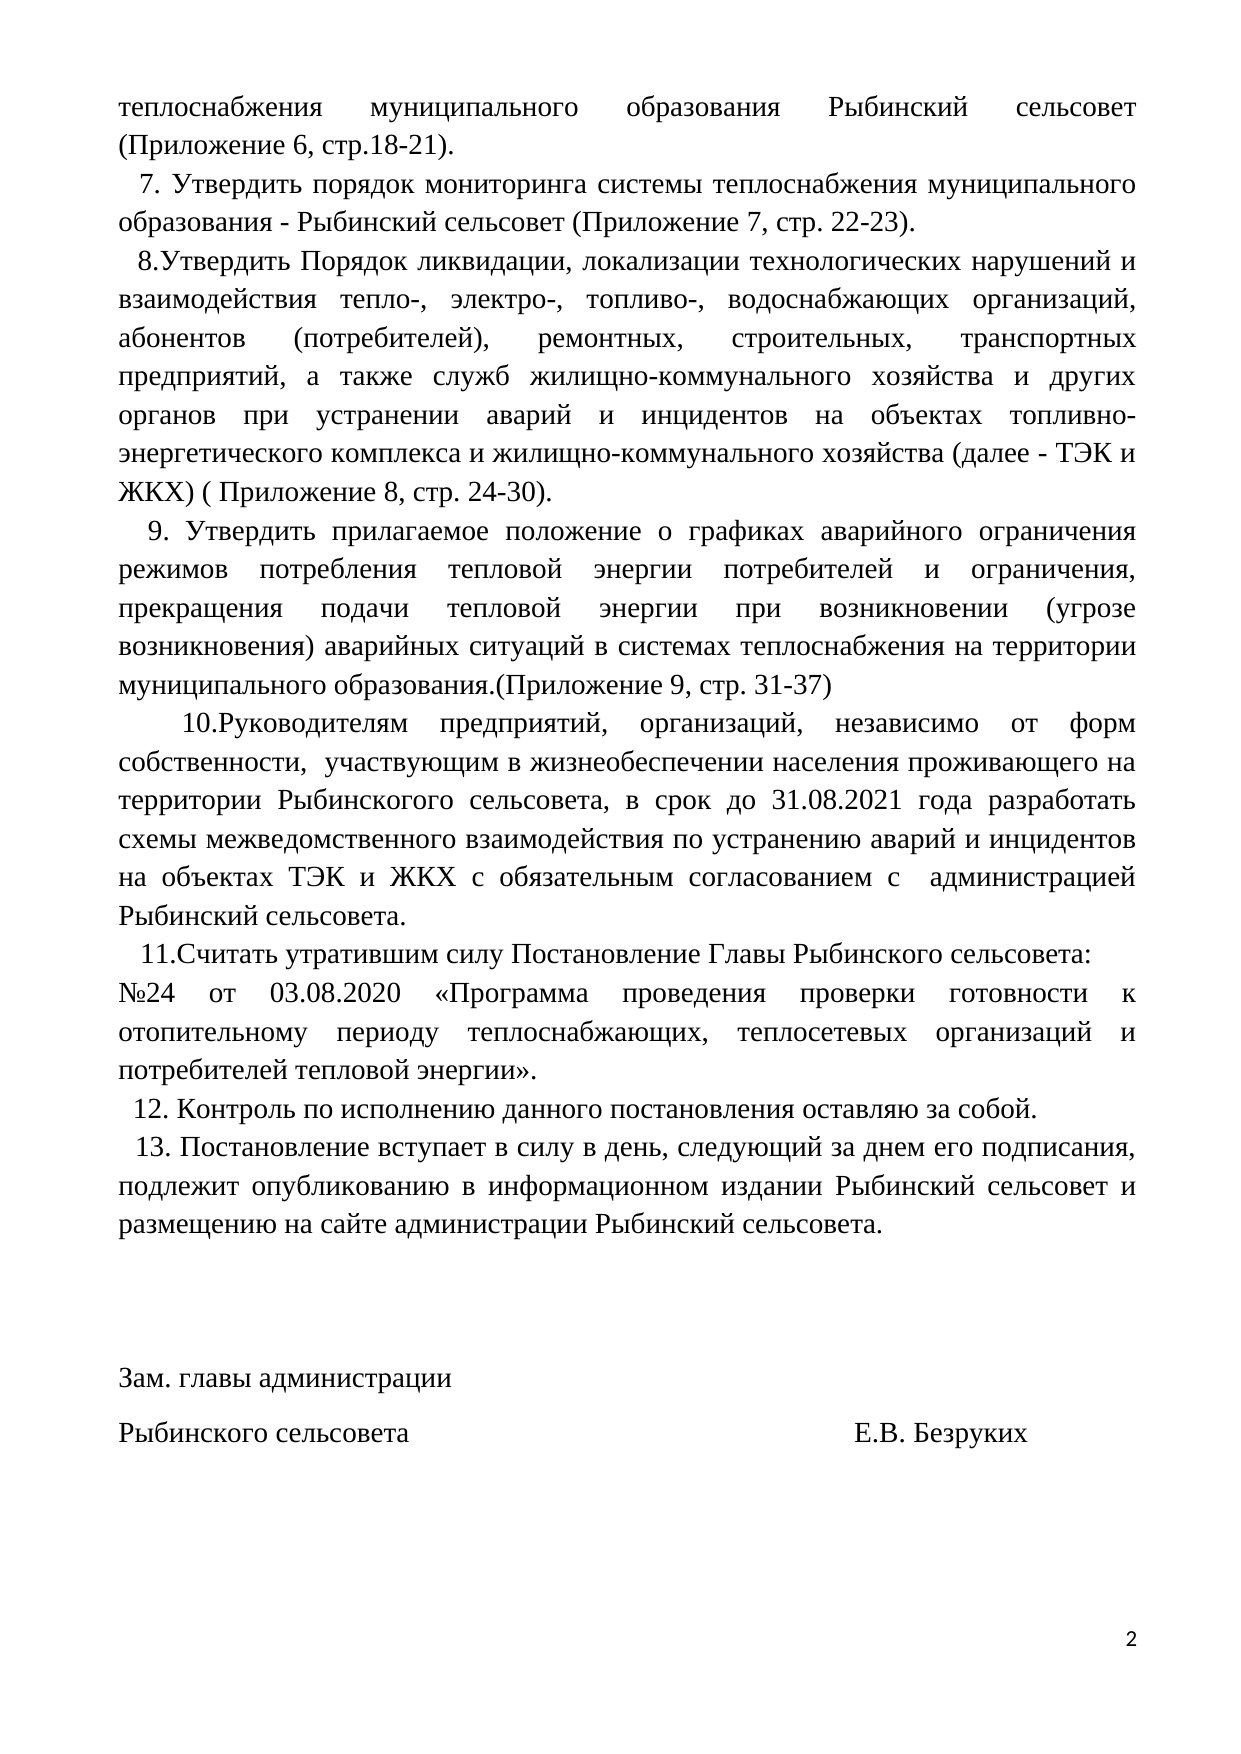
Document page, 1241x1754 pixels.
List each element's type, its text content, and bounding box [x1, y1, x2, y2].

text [118, 89, 1137, 161]
text Рыбинского сельсовета Е.В. Безруких [118, 1415, 1137, 1448]
text 7. Утвердить порядок мониторинга системы теплоснабжения муниципального образования - Рыбинский сельсовет (Приложение 7, стр. 22-23). [118, 166, 1137, 238]
text 11.Считать утратившим силу Постановление Главы Рыбинского сельсовета: [118, 937, 1137, 970]
text 8.Утвердить Порядок ликвидации, локализации технологических нарушений и взаимодействия тепло-, электро-, топливо-, водоснабжающих организаций, абонентов (потребителей), ремонтных, строительных, транспортных предприятий, а также служб жилищно-коммунального хозяйства и других органов при устранении аварий и инцидентов на объектах топливно-энергетического комплекса и жилищно-коммунального хозяйства (далее - ТЭК и ЖКХ) ( Приложение 8, стр. 24-30). [118, 243, 1137, 508]
text №24 от 03.08.2020 «Программа проведения проверки готовности к отопительному периоду теплоснабжающих, теплосетевых организаций и потребителей тепловой энергии». [118, 975, 1137, 1086]
text 12. Контроль по исполнению данного постановления оставляю за собой. [118, 1091, 1137, 1124]
text 9. Утвердить прилагаемое положение о графиках аварийного ограничения режимов потребления тепловой энергии потребителей и ограничения, прекращения подачи тепловой энергии при возникновении (угрозе возникновения) аварийных ситуаций в системах теплоснабжения на территории муниципального образования.(Приложение 9, стр. 31-37) [118, 513, 1137, 700]
text 10.Руководителям предприятий, организаций, независимо от форм собственности, участвующим в жизнеобеспечении населения проживающего на территории Рыбинскогого сельсовета, в срок до 31.08.2021 года разработать схемы межведомственного взаимодействия по устранению аварий и инцидентов на объектах ТЭК и ЖКХ с обязательным согласованием с администрацией Рыбинский сельсовета. [118, 705, 1137, 932]
text Зам. главы администрации [118, 1361, 1137, 1394]
text 13. Постановление вступает в силу в день, следующий за днем его подписания, подлежит опубликованию в информационном издании Рыбинский сельсовет и размещению на сайте администрации Рыбинский сельсовета. [118, 1129, 1137, 1240]
